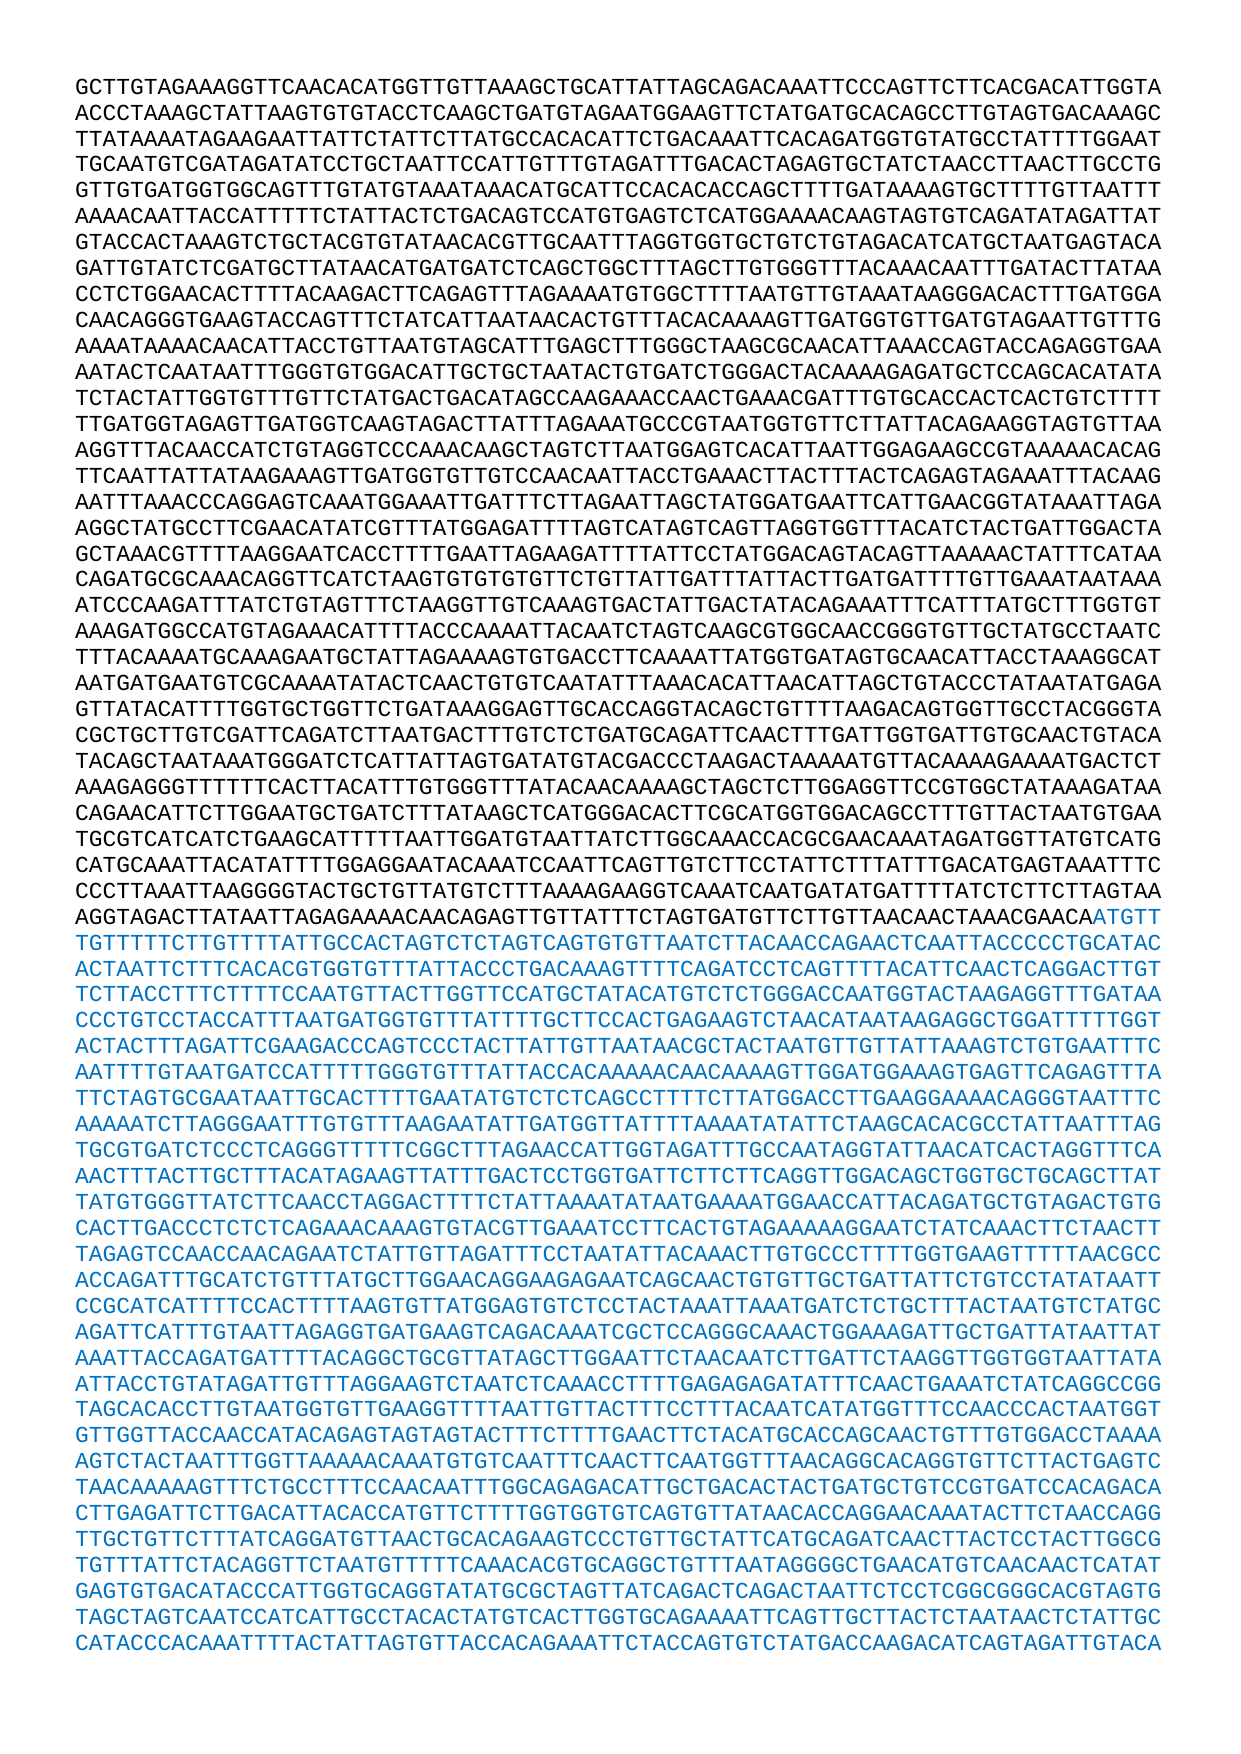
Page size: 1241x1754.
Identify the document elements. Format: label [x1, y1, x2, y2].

text [75, 75, 1165, 1657]
